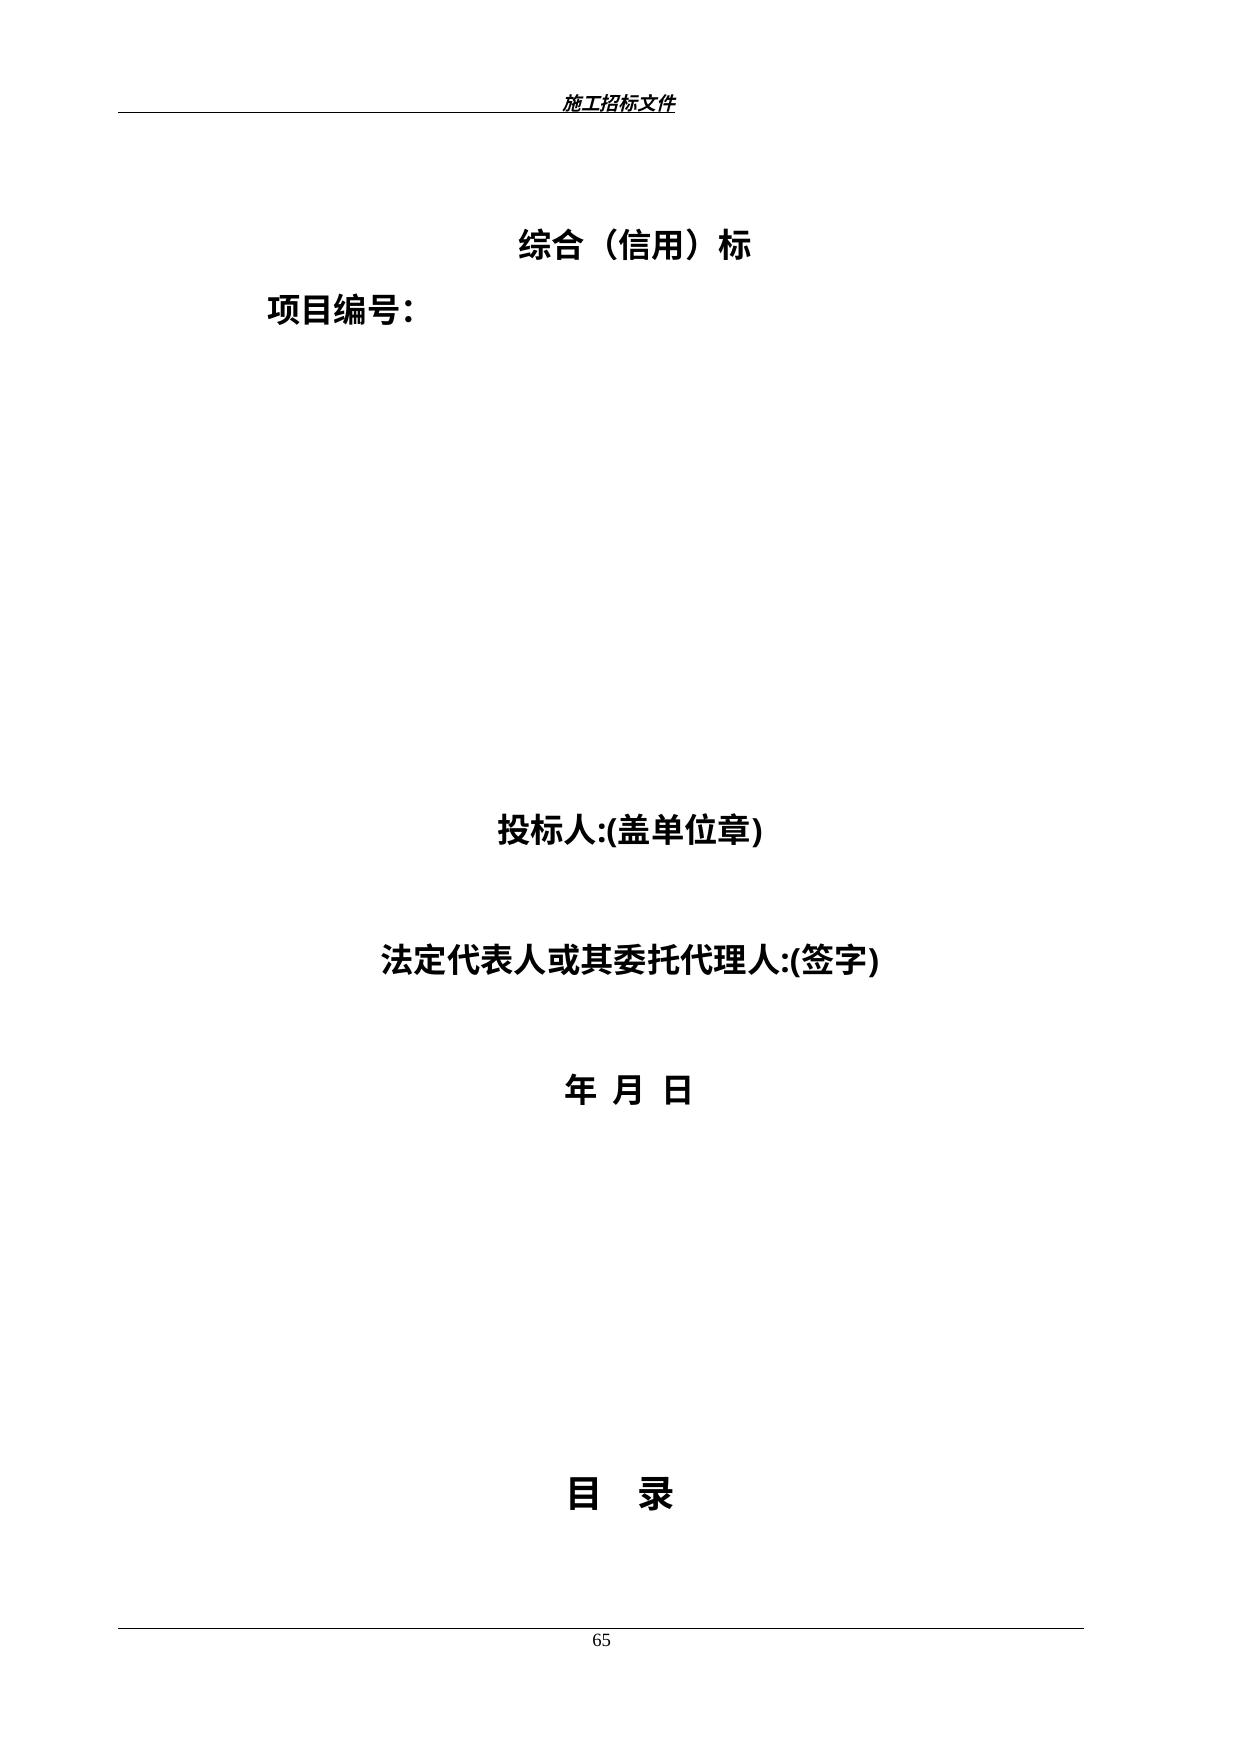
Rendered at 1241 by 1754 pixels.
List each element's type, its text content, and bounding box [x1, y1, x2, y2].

text 目 录 [118, 1458, 1122, 1523]
text 年 月 日 [137, 1056, 1122, 1121]
text 项目编号： [137, 276, 1122, 341]
text 综合（信用）标 [118, 211, 1122, 276]
text 投标人:(盖单位章) [137, 796, 1122, 861]
text 法定代表人或其委托代理人:(签字) [137, 926, 1122, 991]
